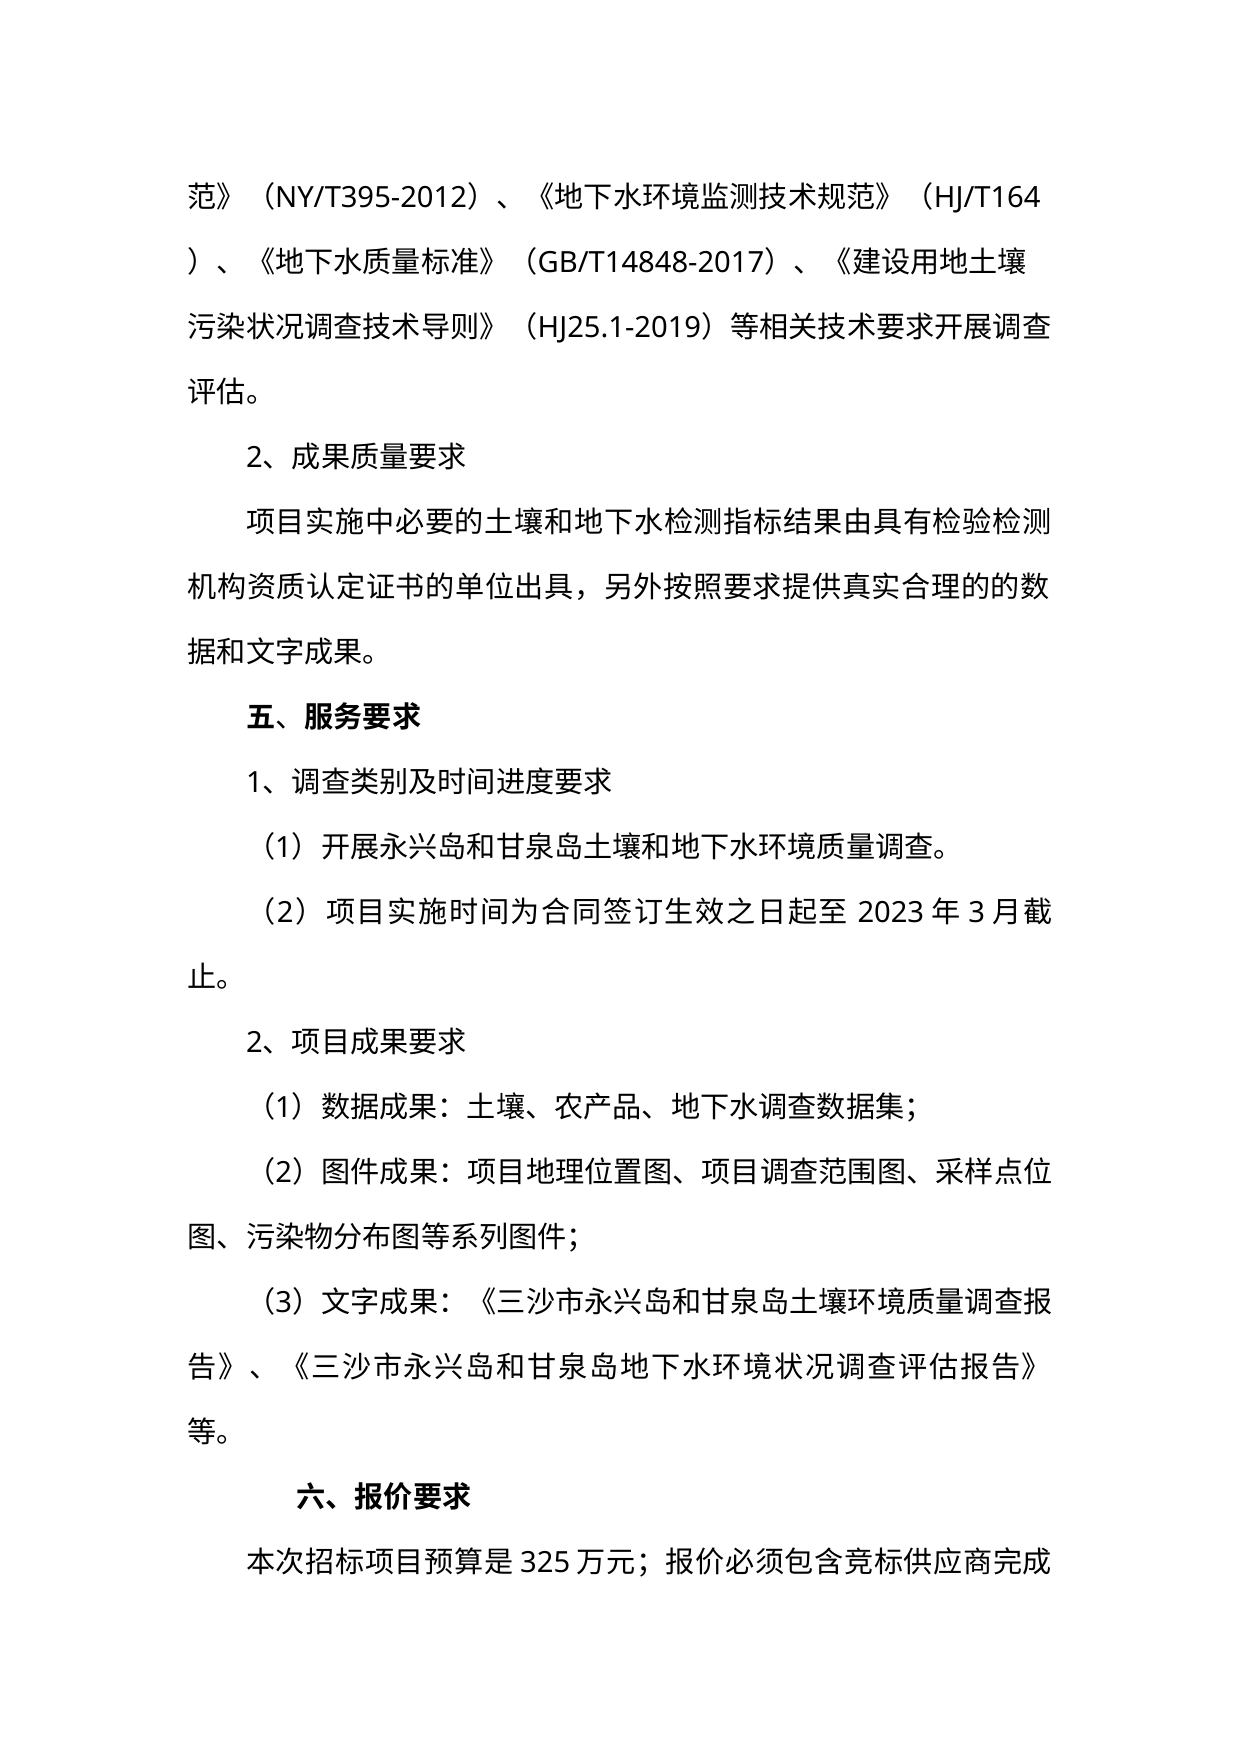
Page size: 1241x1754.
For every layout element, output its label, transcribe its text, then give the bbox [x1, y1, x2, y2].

list （2）项目实施时间为合同签订生效之日起至2023年3月截止。 [187, 877, 1053, 1007]
list （1）开展永兴岛和甘泉岛土壤和地下水环境质量调查。 [187, 812, 1053, 877]
list 2、项目成果要求 [187, 1007, 1053, 1072]
list （2）图件成果：项目地理位置图、项目调查范围图、采样点位图、污染物分布图等系列图件； [187, 1137, 1053, 1267]
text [187, 1527, 1053, 1592]
list （3）文字成果：《三沙市永兴岛和甘泉岛土壤环境质量调查报告》、《三沙市永兴岛和甘泉岛地下水环境状况调查评估报告》等。 [187, 1267, 1053, 1462]
list 1、调查类别及时间进度要求 [187, 747, 1053, 812]
list 五、服务要求 [187, 682, 1053, 747]
text 六、报价要求 [187, 1462, 1053, 1527]
list 2、成果质量要求 [187, 422, 1053, 487]
list （1）数据成果：土壤、农产品、地下水调查数据集； [187, 1072, 1053, 1137]
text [187, 162, 1053, 422]
list 项目实施中必要的土壤和地下水检测指标结果由具有检验检测机构资质认定证书的单位出具，另外按照要求提供真实合理的的数据和文字成果。 [187, 487, 1053, 682]
